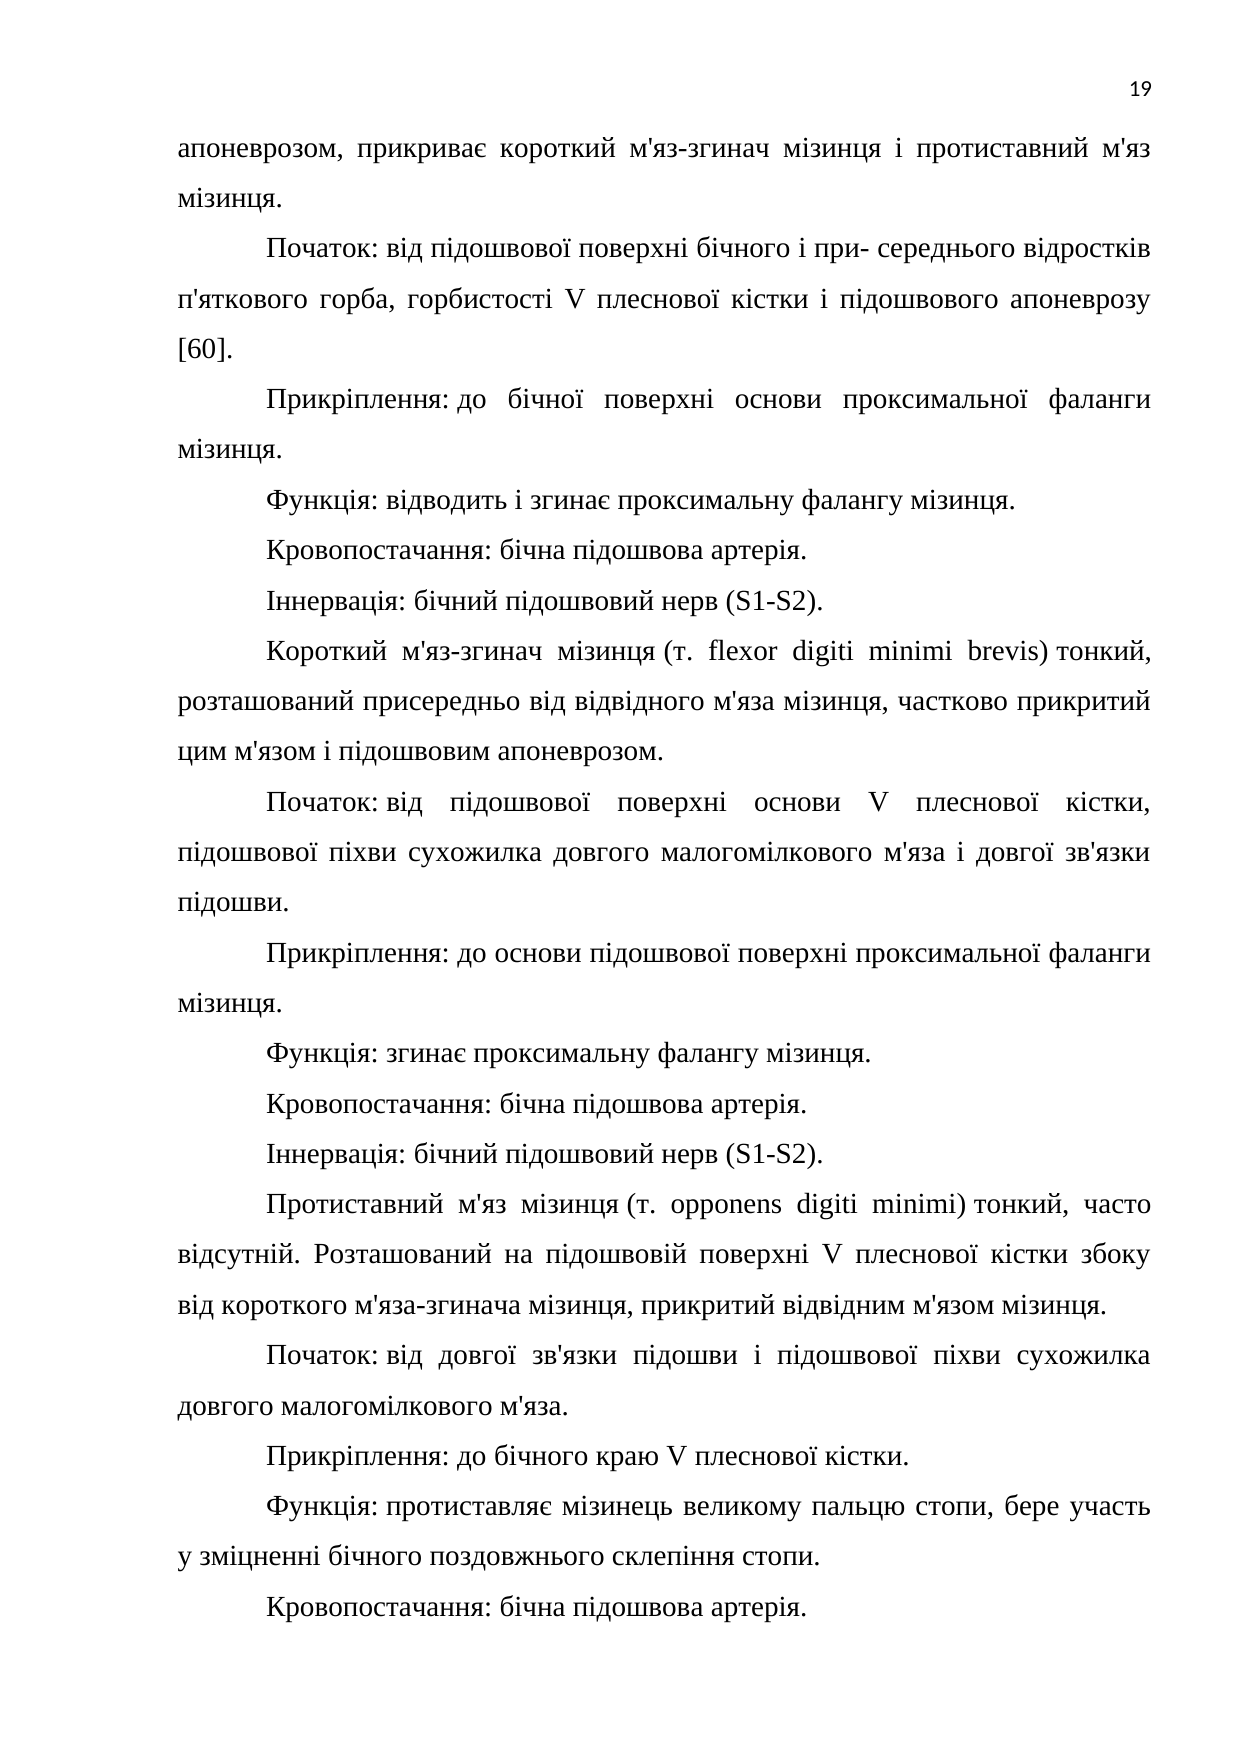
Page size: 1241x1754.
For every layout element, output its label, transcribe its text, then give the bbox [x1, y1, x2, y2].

text Початок: від довгої зв'язки підошви і підошвової піхви сухожилка довгого малогомілкового м'яза. [177, 1337, 1152, 1421]
text Прикріплення: до бічної поверхні основи проксимальної фаланги мізинця. [177, 381, 1152, 465]
text Функція: відводить і згинає проксимальну фалангу мізинця. [177, 482, 1152, 516]
text Кровопостачання: бічна підошвова артерія. [177, 1589, 1152, 1622]
text Іннервація: бічний підошвовий нерв (S1-S2). [177, 583, 1152, 616]
text Початок: від підошвової поверхні основи V плеснової кістки, підошвової піхви сухожилка довгого малогомілкового м'яза і довгої зв'язки підошви. [177, 784, 1152, 918]
text Функція: згинає проксимальну фалангу мізинця. [177, 1035, 1152, 1069]
text Початок: від підошвової поверхні бічного і при- середнього відростків п'яткового горба, горбистості V плеснової кістки і підошвового апоневрозу [60]. [177, 230, 1152, 364]
text Функція: протиставляє мізинець великому пальцю стопи, бере участь у зміцненні бічного поздовжнього склепіння стопи. [177, 1488, 1152, 1572]
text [177, 130, 1152, 214]
text Кровопостачання: бічна підошвова артерія. [177, 1086, 1152, 1119]
text Кровопостачання: бічна підошвова артерія. [177, 532, 1152, 566]
text Прикріплення: до бічного краю V плеснової кістки. [177, 1438, 1152, 1471]
text Протиставний м'яз мізинця (т. opponens digiti minimi) тонкий, часто відсутній. Розташований на підошвовій поверхні V плеснової кістки збоку від короткого м'яза-згинача мізинця, прикритий відвідним м'язом мізинця. [177, 1186, 1152, 1321]
text Іннервація: бічний підошвовий нерв (S1-S2). [177, 1136, 1152, 1169]
text Короткий м'яз-згинач мізинця (т. flexor digiti minimi brevis) тонкий, розташований присередньо від відвідного м'яза мізинця, частково прикритий цим м'язом і підошвовим апоневрозом. [177, 633, 1152, 767]
text Прикріплення: до основи підошвової поверхні проксимальної фаланги мізинця. [177, 935, 1152, 1019]
